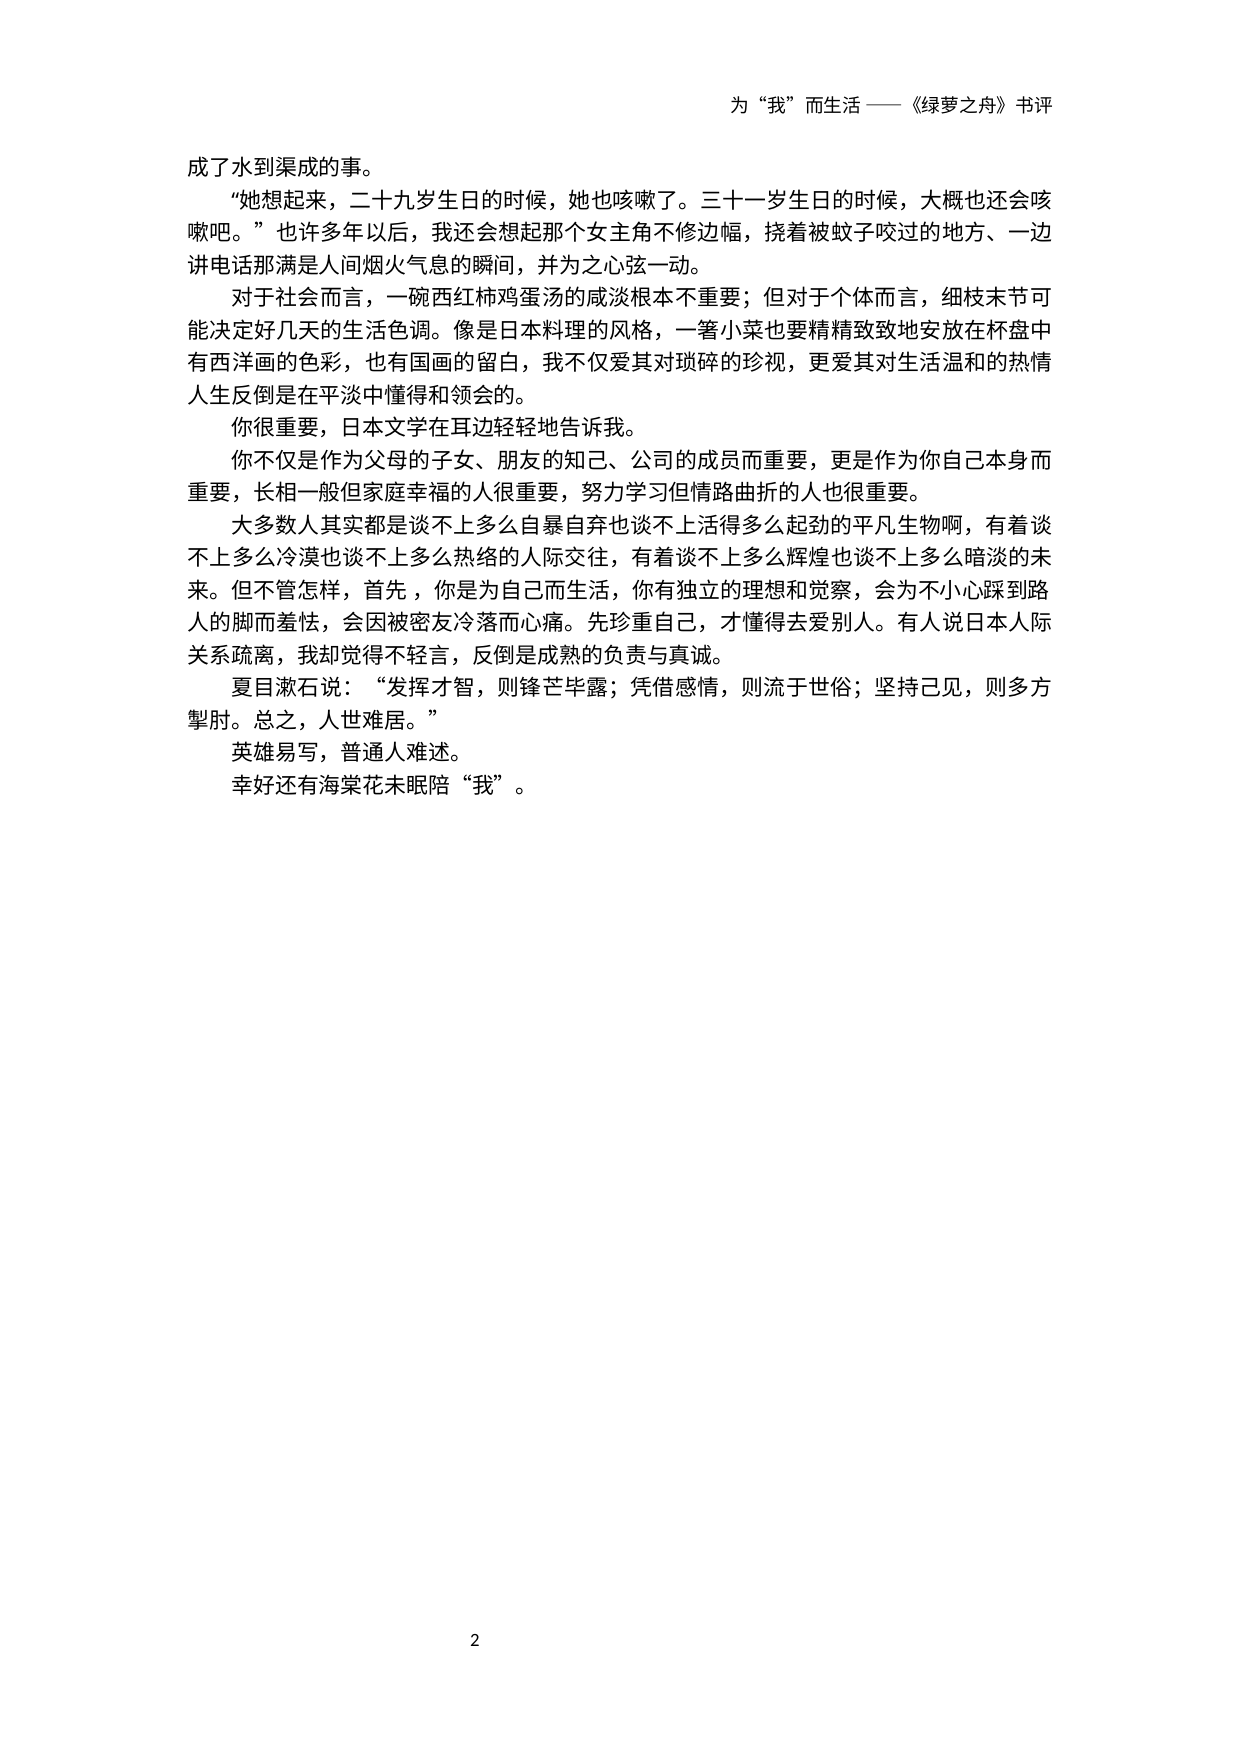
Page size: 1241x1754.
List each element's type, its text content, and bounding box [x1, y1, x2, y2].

text 幸好还有海棠花未眠陪“我”。 [187, 767, 1053, 800]
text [187, 150, 1053, 182]
text 大多数人其实都是谈不上多么自暴自弃也谈不上活得多么起劲的平凡生物啊，有着谈不上多么冷漠也谈不上多么热络的人际交往，有着谈不上多么辉煌也谈不上多么暗淡的未来。但不管怎样，首先 ，你是为自己而生活，你有独立的理想和觉察，会为不小心踩到路人的脚而羞怯，会因被密友冷落而心痛。先珍重自己，才懂得去爱别人。有人说日本人际关系疏离，我却觉得不轻言，反倒是成熟的负责与真诚。 [187, 507, 1053, 670]
text 英雄易写，普通人难述。 [187, 735, 1053, 767]
text 对于社会而言，一碗西红柿鸡蛋汤的咸淡根本不重要；但对于个体而言，细枝末节可能决定好几天的生活色调。像是日本料理的风格，一箸小菜也要精精致致地安放在杯盘中，有西洋画的色彩，也有国画的留白，我不仅爱其对琐碎的珍视，更爱其对生活温和的热情，人生反倒是在平淡中懂得和领会的。 [187, 280, 1053, 410]
text “她想起来，二十九岁生日的时候，她也咳嗽了。三十一岁生日的时候，大概也还会咳嗽吧。”也许多年以后，我还会想起那个女主角不修边幅，挠着被蚊子咬过的地方、一边讲电话那满是人间烟火气息的瞬间，并为之心弦一动。 [187, 182, 1053, 280]
text 你很重要，日本文学在耳边轻轻地告诉我。 [187, 410, 1053, 442]
text 夏目漱石说：“发挥才智，则锋芒毕露；凭借感情，则流于世俗；坚持己见，则多方掣肘。总之，人世难居。” [187, 670, 1053, 735]
text 你不仅是作为父母的子女、朋友的知己、公司的成员而重要，更是作为你自己本身而重要，长相一般但家庭幸福的人很重要，努力学习但情路曲折的人也很重要。 [187, 442, 1053, 507]
